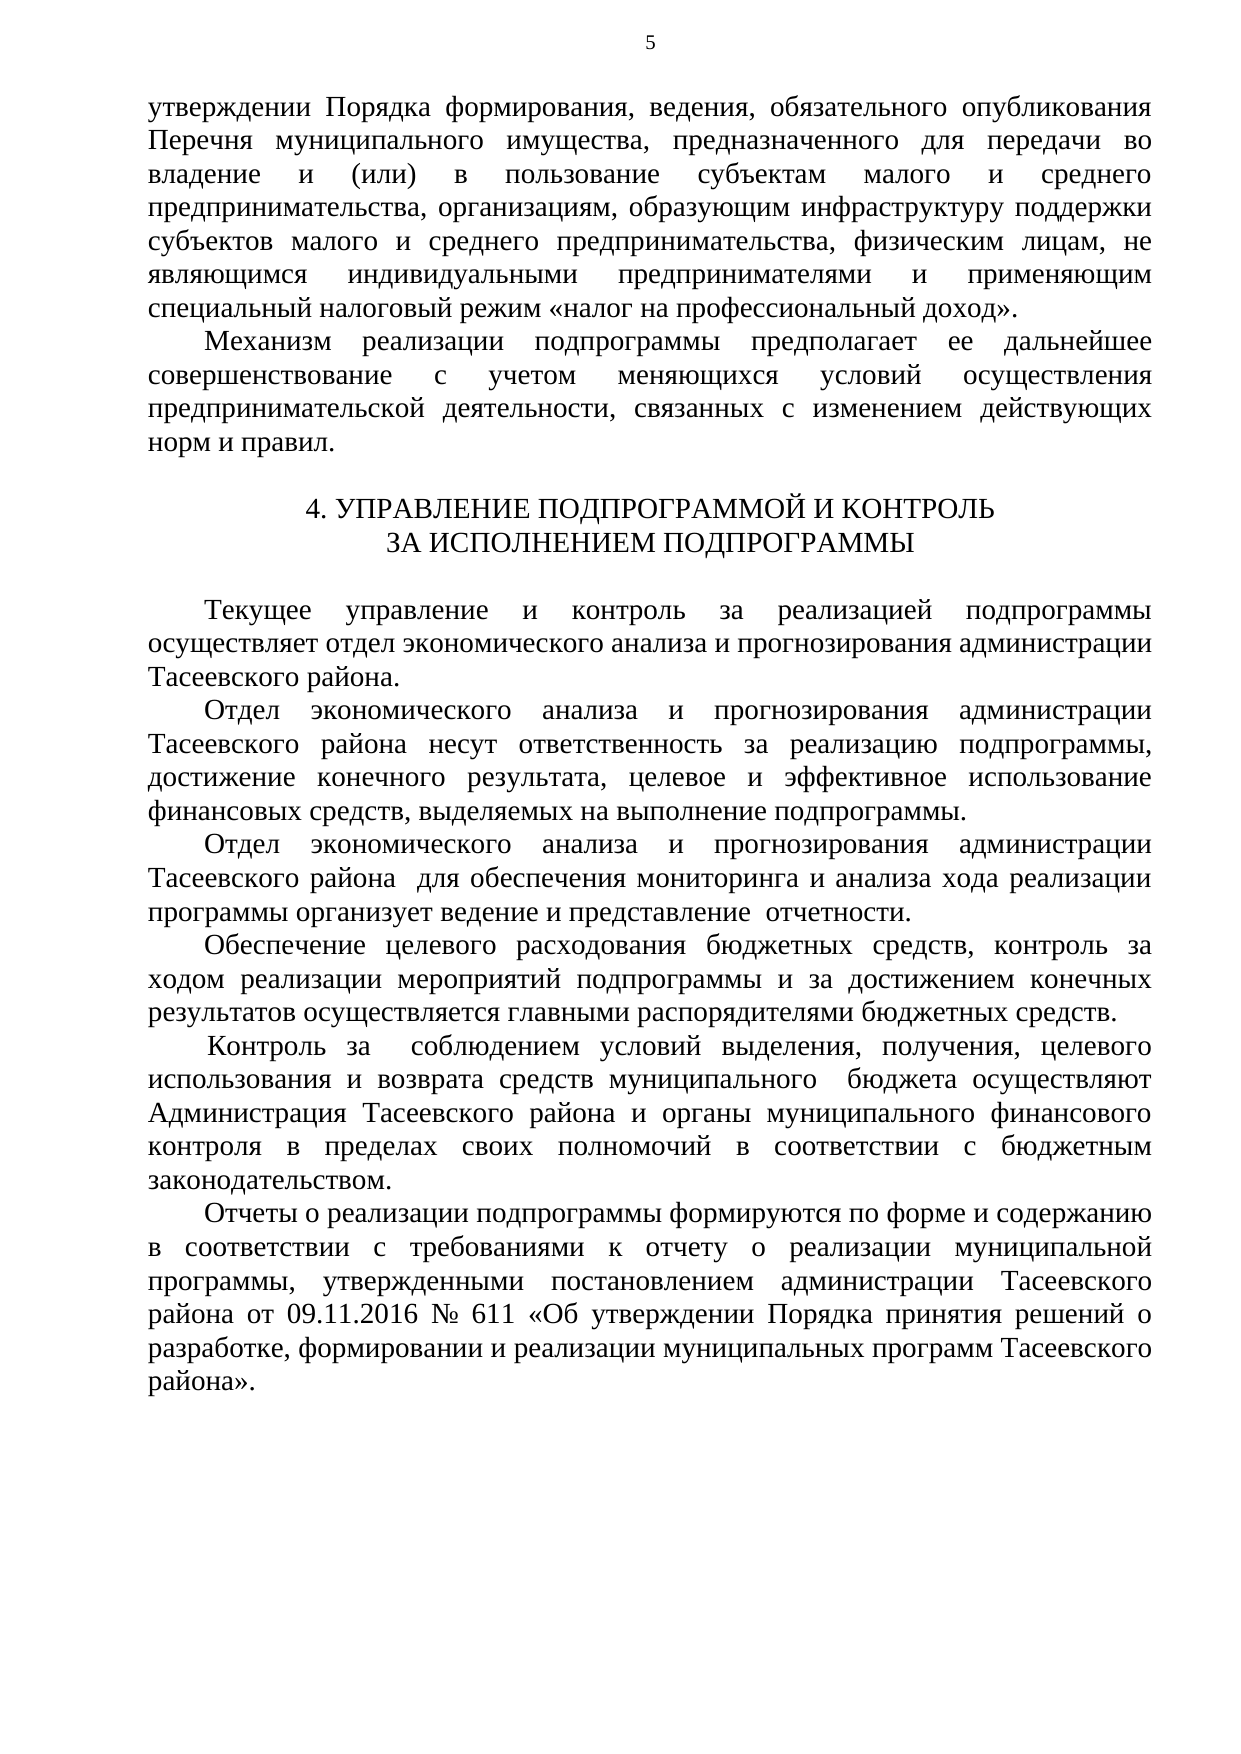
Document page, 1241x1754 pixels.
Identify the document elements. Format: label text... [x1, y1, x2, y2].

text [148, 89, 1153, 323]
text Отчеты о реализации подпрограммы формируются по форме и содержанию в соответствии с требованиями к отчету о реализации муниципальной программы, утвержденными постановлением администрации Тасеевского района от 09.11.2016 № 611 «Об утверждении Порядка принятия решений о разработке, формировании и реализации муниципальных программ Тасеевского района». [148, 1196, 1153, 1397]
text Контроль за соблюдением условий выделения, получения, целевого использования и возврата средств муниципального бюджета осуществляют Администрация Тасеевского района и органы муниципального финансового контроля в пределах своих полномочий в соответствии с бюджетным законодательством. [148, 1028, 1153, 1196]
text Обеспечение целевого расходования бюджетных средств, контроль за ходом реализации мероприятий подпрограммы и за достижением конечных результатов осуществляется главными распорядителями бюджетных средств. [148, 927, 1153, 1028]
text ЗА ИСПОЛНЕНИЕМ ПОДПРОГРАММЫ [148, 525, 1153, 558]
text 4. УПРАВЛЕНИЕ ПОДПРОГРАММОЙ И КОНТРОЛЬ [148, 491, 1153, 525]
text Механизм реализации подпрограммы предполагает ее дальнейшее совершенствование с учетом меняющихся условий осуществления предпринимательской деятельности, связанных с изменением действующих норм и правил. [148, 323, 1153, 458]
text Отдел экономического анализа и прогнозирования администрации Тасеевского района несут ответственность за реализацию подпрограммы, достижение конечного результата, целевое и эффективное использование финансовых средств, выделяемых на выполнение подпрограммы. [148, 692, 1153, 827]
text Отдел экономического анализа и прогнозирования администрации Тасеевского района для обеспечения мониторинга и анализа хода реализации программы организует ведение и представление отчетности. [148, 827, 1153, 927]
text Текущее управление и контроль за реализацией подпрограммы осуществляет отдел экономического анализа и прогнозирования администрации Тасеевского района. [148, 592, 1153, 692]
